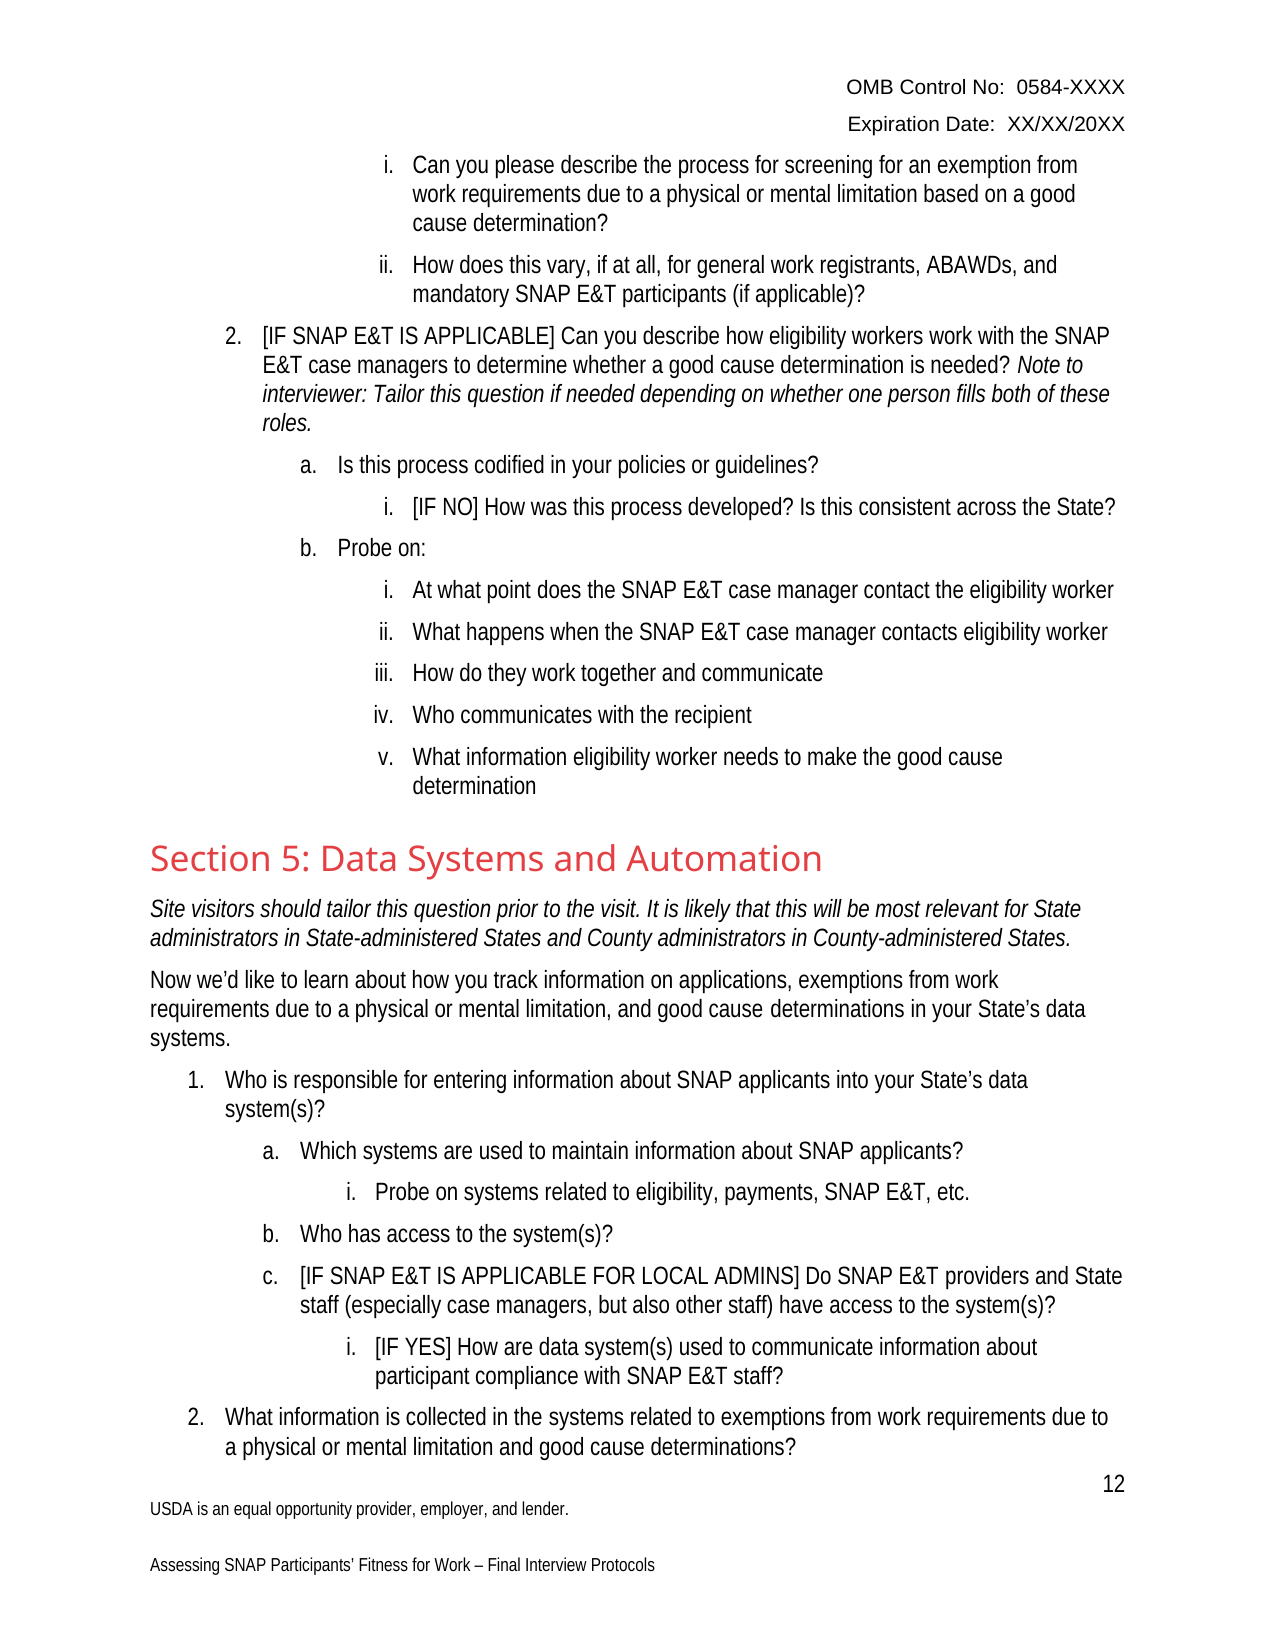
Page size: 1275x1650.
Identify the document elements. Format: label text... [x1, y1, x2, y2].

text Site visitors should tailor this question prior to the visit. It is likely that this will be most relevant for State administrators in State-administered States and County administrators in County-administered States. [150, 894, 1125, 952]
list Who is responsible for entering information about SNAP applicants into your State’s data system(s)? [187, 1065, 1125, 1123]
list Who communicates with the recipient [394, 700, 1125, 729]
list At what point does the SNAP E&T case manager contact the eligibility worker [394, 575, 1125, 604]
list What information is collected in the systems related to exemptions from work requirements due to a physical or mental limitation and good cause determinations? [187, 1402, 1125, 1461]
list Who has access to the system(s)? [262, 1219, 1125, 1248]
subtitle Section 5: Data Systems and Automation [150, 833, 1125, 882]
list [IF NO] How was this process developed? Is this consistent across the State? [394, 492, 1125, 521]
list [IF YES] How are data system(s) used to communicate information about participant compliance with SNAP E&T staff? [356, 1332, 1125, 1390]
list Probe on: [300, 533, 1125, 562]
list Is this process codified in your policies or guidelines? [300, 450, 1125, 479]
list Which systems are used to maintain information about SNAP applicants? [262, 1136, 1125, 1165]
list [IF SNAP E&T IS APPLICABLE FOR LOCAL ADMINS] Do SNAP E&T providers and State staff (especially case managers, but also other staff) have access to the system(s)? [262, 1261, 1125, 1319]
text Now we’d like to learn about how you track information on applications, exemptions from work requirements due to a physical or mental limitation, and good cause determinations in your State’s data systems. [150, 965, 1125, 1052]
list How does this vary, if at all, for general work registrants, ABAWDs, and mandatory SNAP E&T participants (if applicable)? [394, 250, 1125, 308]
list [IF SNAP E&T IS APPLICABLE] Can you describe how eligibility workers work with the SNAP E&T case managers to determine whether a good cause determination is needed? Note to interviewer: Tailor this question if needed depending on whether one person fills both of these roles. [225, 321, 1125, 437]
list How do they work together and communicate [394, 658, 1125, 687]
list What happens when the SNAP E&T case manager contacts eligibility worker [394, 617, 1125, 646]
list What information eligibility worker needs to make the good cause determination [394, 742, 1125, 800]
list Can you please describe the process for screening for an exemption from work requirements due to a physical or mental limitation based on a good cause determination? [394, 150, 1125, 237]
list Probe on systems related to eligibility, payments, SNAP E&T, etc. [356, 1177, 1125, 1207]
